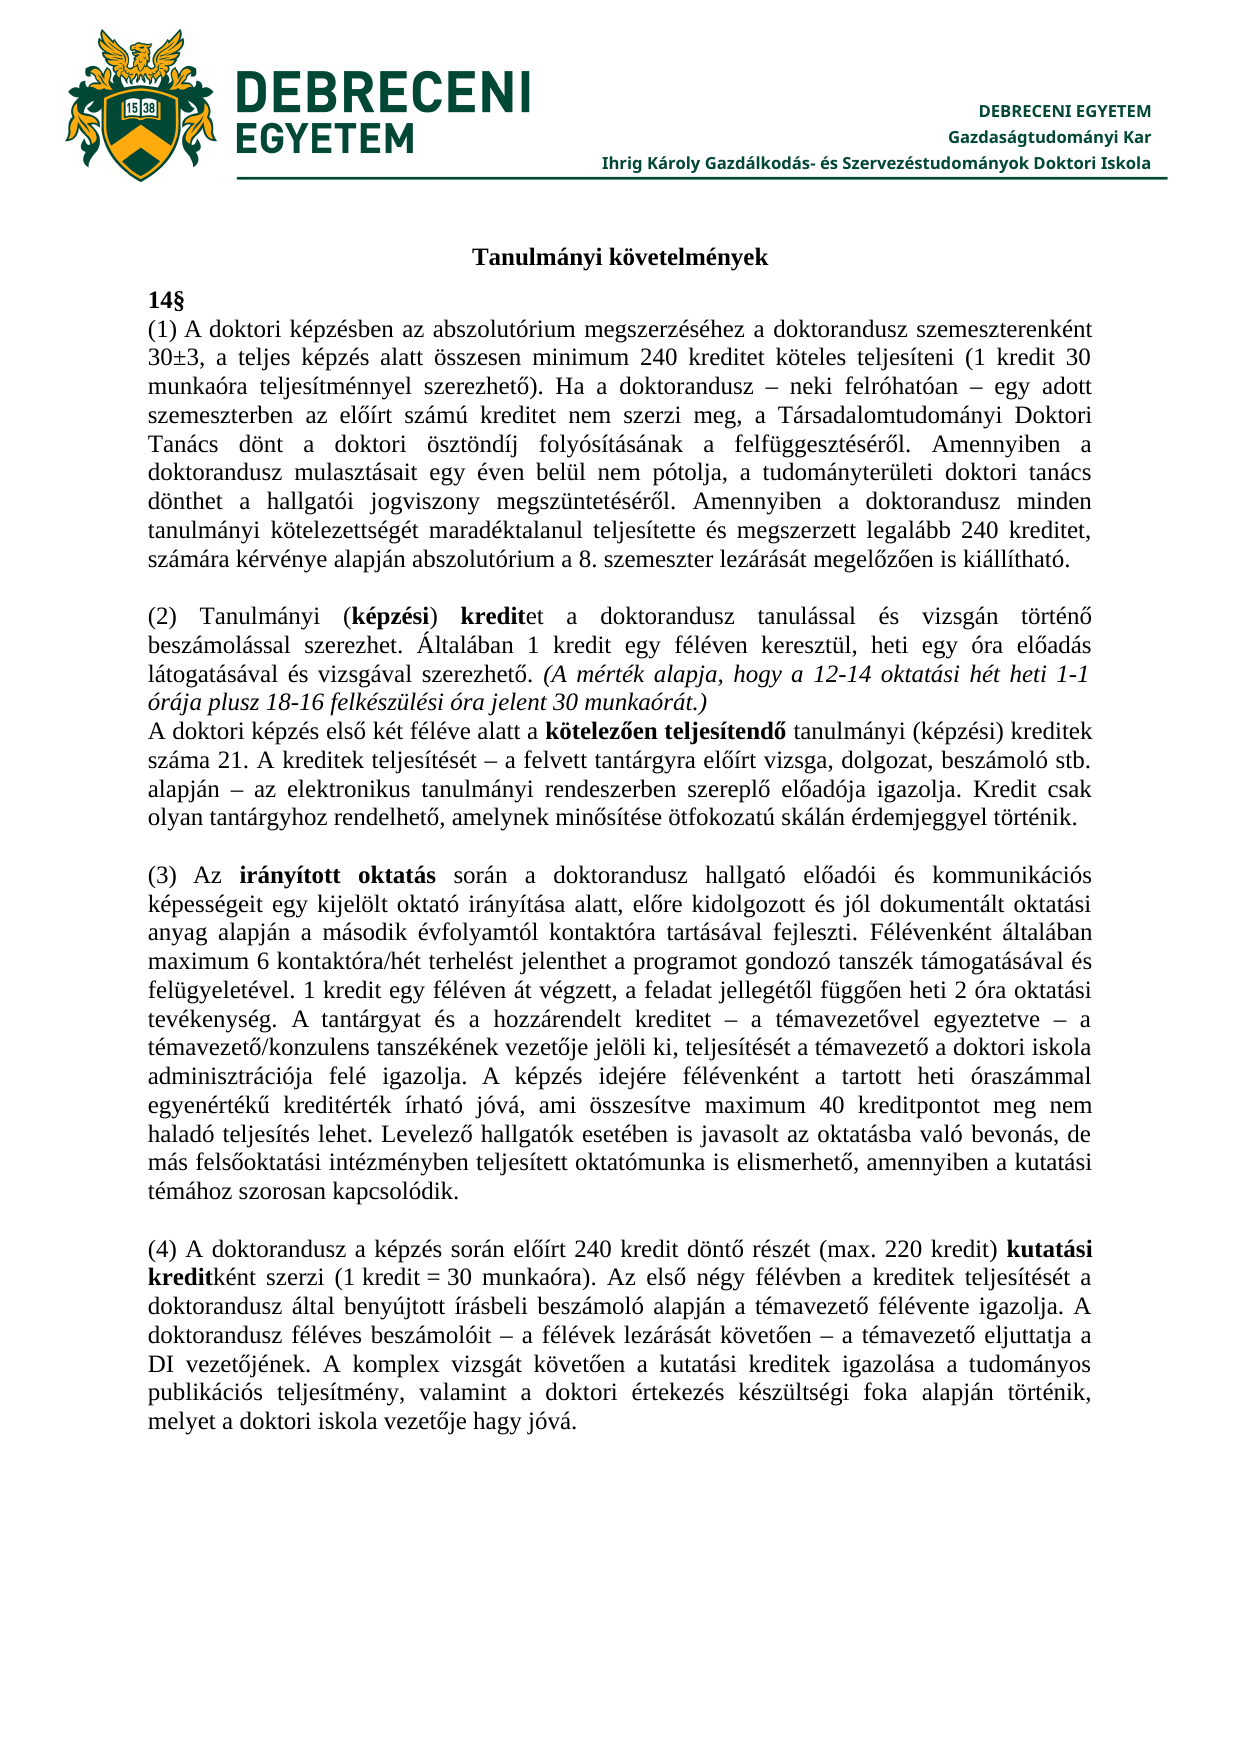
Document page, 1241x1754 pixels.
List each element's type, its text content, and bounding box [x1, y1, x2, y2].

text (4) A doktorandusz a képzés során előírt 240 kredit döntő részét (max. 220 kredit) kutatási kreditként szerzi (1 kredit = 30 munkaóra). Az első négy félévben a kreditek teljesítését a doktorandusz által benyújtott írásbeli beszámoló alapján a témavezető félévente igazolja. A doktorandusz féléves beszámolóit – a félévek lezárását követően – a témavezető eljuttatja a DI vezetőjének. A komplex vizsgát követően a kutatási kreditek igazolása a tudományos publikációs teljesítmény, valamint a doktori értekezés készültségi foka alapján történik, melyet a doktori iskola vezetője hagy jóvá. [148, 1234, 1093, 1435]
text (2) Tanulmányi (képzési) kreditet a doktorandusz tanulással és vizsgán történő beszámolással szerezhet. Általában 1 kredit egy féléven keresztül, heti egy óra előadás látogatásával és vizsgával szerezhető. (A mérték alapja, hogy a 12-14 oktatási hét heti 1-1 órája plusz 18-16 felkészülési óra jelent 30 munkaórát.) [148, 601, 1093, 716]
text (1) A doktori képzésben az abszolutórium megszerzéséhez a doktorandusz szemeszterenként 30±3, a teljes képzés alatt összesen minimum 240 kreditet köteles teljesíteni (1 kredit 30 munkaóra teljesítménnyel szerezhető). Ha a doktorandusz – neki felróhatóan – egy adott szemeszterben az előírt számú kreditet nem szerzi meg, a Társadalomtudományi Doktori Tanács dönt a doktori ösztöndíj folyósításának a felfüggesztéséről. Amennyiben a doktorandusz mulasztásait egy éven belül nem pótolja, a tudományterületi doktori tanács dönthet a hallgatói jogviszony megszüntetéséről. Amennyiben a doktorandusz minden tanulmányi kötelezettségét maradéktalanul teljesítette és megszerzett legalább 240 kreditet, számára kérvénye alapján abszolutórium a 8. szemeszter lezárását megelőzően is kiállítható. [148, 314, 1093, 572]
picture [6, 0, 1235, 230]
text (3) Az irányított oktatás során a doktorandusz hallgató előadói és kommunikációs képességeit egy kijelölt oktató irányítása alatt, előre kidolgozott és jól dokumentált oktatási anyag alapján a második évfolyamtól kontaktóra tartásával fejleszti. Félévenként általában maximum 6 kontaktóra/hét terhelést jelenthet a programot gondozó tanszék támogatásával és felügyeletével. 1 kredit egy féléven át végzett, a feladat jellegétől függően heti 2 óra oktatási tevékenység. A tantárgyat és a hozzárendelt kreditet – a témavezetővel egyeztetve – a témavezető/konzulens tanszékének vezetője jelöli ki, teljesítését a témavezető a doktori iskola adminisztrációja felé igazolja. A képzés idejére félévenként a tartott heti óraszámmal egyenértékű kreditérték írható jóvá, ami összesítve maximum 40 kreditpontot meg nem haladó teljesítés lehet. Levelező hallgatók esetében is javasolt az oktatásba való bevonás, de más felsőoktatási intézményben teljesített oktatómunka is elismerhető, amennyiben a kutatási témához szorosan kapcsolódik. [148, 860, 1093, 1205]
text 14§ [148, 285, 1093, 314]
subtitle Tanulmányi követelmények [148, 242, 1093, 271]
text A doktori képzés első két féléve alatt a kötelezően teljesítendő tanulmányi (képzési) kreditek száma 21. A kreditek teljesítését – a felvett tantárgyra előírt vizsga, dolgozat, beszámoló stb. alapján – az elektronikus tanulmányi rendeszerben szereplő előadója igazolja. Kredit csak olyan tantárgyhoz rendelhető, amelynek minősítése ötfokozatú skálán érdemjeggyel történik. [148, 716, 1093, 831]
